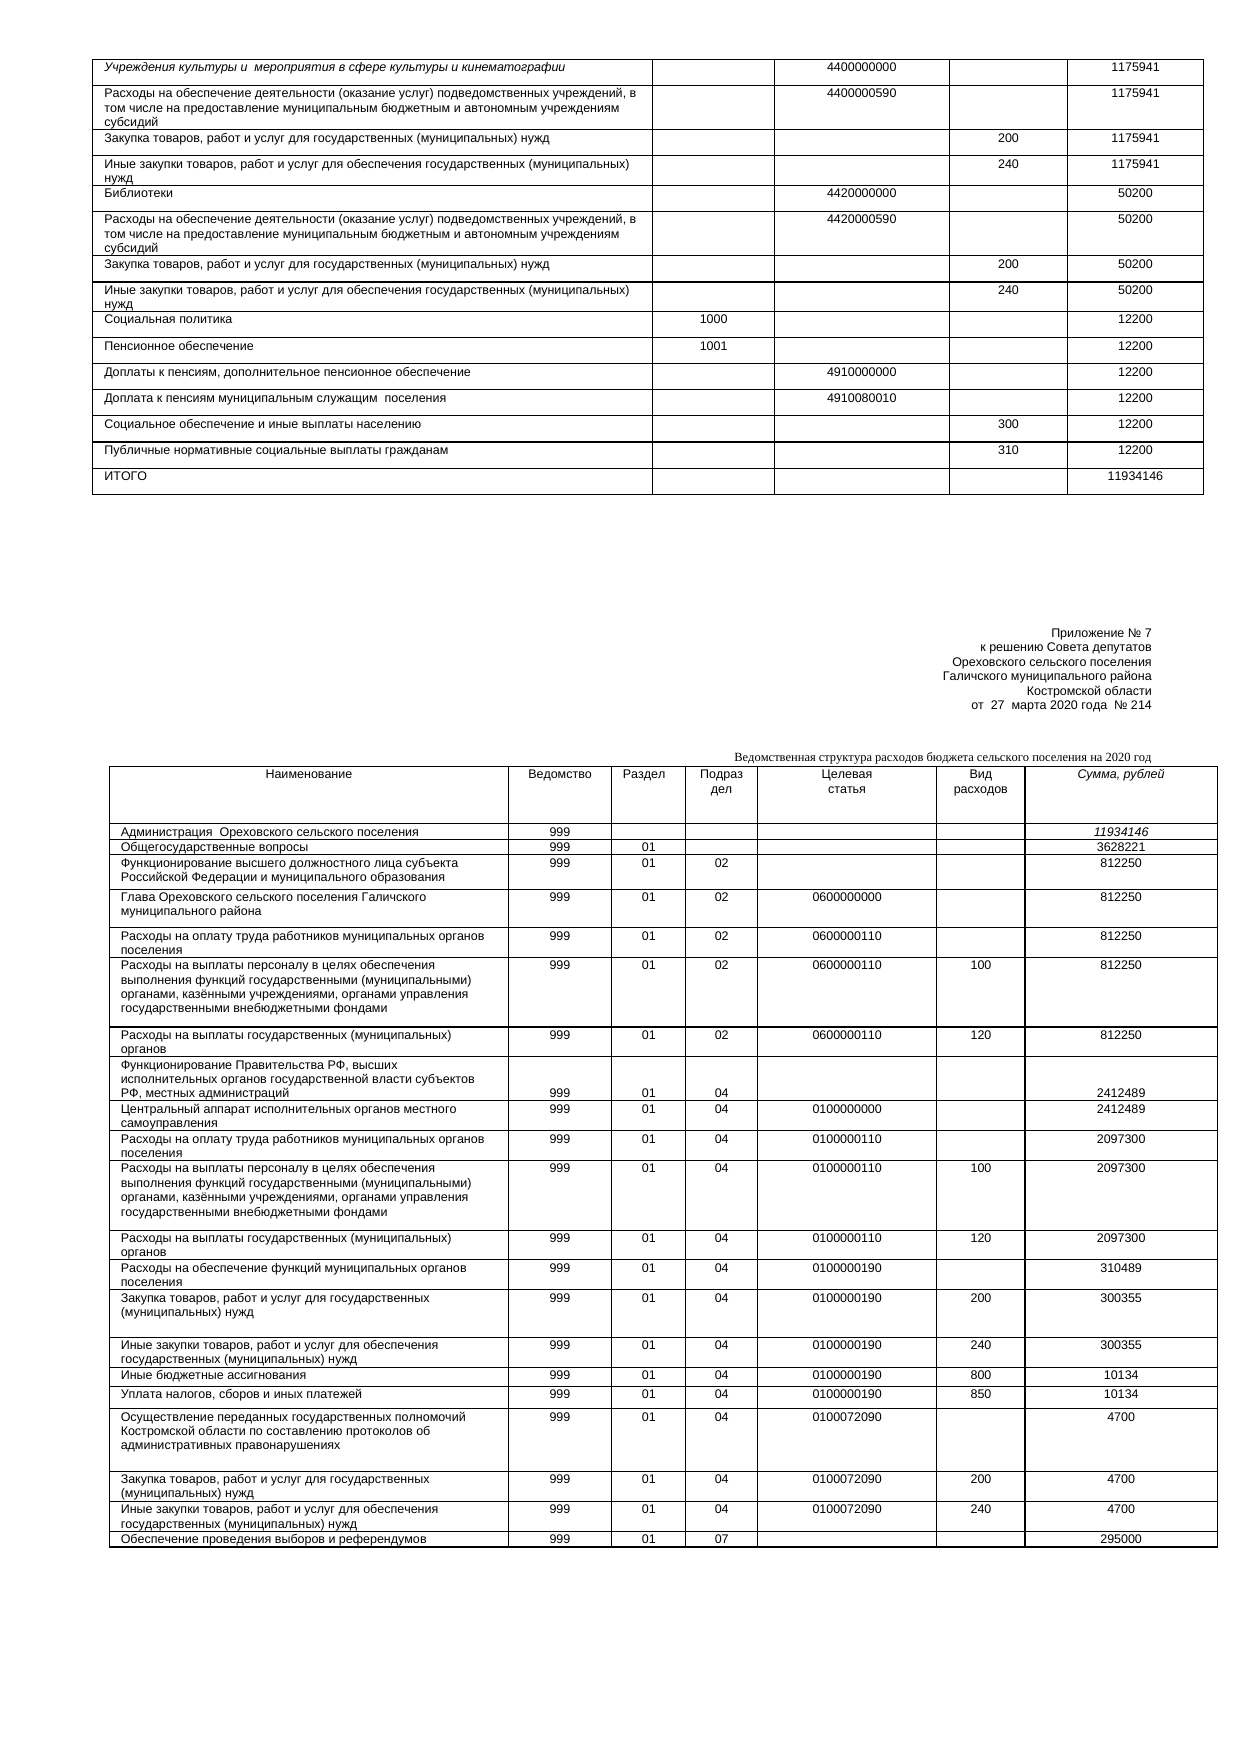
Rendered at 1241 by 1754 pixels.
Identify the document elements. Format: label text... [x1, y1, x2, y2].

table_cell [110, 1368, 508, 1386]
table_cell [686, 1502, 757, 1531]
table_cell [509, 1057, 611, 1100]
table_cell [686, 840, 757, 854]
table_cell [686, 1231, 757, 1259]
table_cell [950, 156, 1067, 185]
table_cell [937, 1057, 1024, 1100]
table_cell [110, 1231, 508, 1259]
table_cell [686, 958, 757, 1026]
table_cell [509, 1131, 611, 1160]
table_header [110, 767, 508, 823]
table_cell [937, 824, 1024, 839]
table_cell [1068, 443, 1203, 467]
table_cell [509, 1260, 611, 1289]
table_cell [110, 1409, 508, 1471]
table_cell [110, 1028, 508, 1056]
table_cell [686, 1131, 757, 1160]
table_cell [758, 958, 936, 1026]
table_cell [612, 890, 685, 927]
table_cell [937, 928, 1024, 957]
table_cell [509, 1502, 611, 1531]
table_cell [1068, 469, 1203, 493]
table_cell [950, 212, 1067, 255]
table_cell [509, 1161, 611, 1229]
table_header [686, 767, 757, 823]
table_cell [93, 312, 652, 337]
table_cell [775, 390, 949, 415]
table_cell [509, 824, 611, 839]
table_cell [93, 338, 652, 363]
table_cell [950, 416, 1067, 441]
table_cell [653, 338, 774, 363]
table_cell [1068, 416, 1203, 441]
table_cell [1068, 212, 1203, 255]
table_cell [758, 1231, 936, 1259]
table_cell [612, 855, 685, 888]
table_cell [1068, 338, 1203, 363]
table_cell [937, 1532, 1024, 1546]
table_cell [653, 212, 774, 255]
text Костромской области [124, 683, 1152, 698]
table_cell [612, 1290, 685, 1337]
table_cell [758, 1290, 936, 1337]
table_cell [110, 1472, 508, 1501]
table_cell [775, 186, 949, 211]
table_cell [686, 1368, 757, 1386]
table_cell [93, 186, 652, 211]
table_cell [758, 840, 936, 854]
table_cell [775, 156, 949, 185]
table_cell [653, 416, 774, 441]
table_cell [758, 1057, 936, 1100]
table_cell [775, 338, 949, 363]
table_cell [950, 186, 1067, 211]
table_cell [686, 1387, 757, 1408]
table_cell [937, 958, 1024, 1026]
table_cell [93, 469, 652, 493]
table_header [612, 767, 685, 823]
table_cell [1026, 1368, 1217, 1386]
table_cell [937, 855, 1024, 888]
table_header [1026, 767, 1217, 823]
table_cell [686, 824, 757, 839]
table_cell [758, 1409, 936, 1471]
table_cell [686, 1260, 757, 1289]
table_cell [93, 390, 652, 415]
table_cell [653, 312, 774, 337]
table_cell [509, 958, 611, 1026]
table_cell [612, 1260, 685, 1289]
text Ореховского сельского поселения [124, 654, 1152, 669]
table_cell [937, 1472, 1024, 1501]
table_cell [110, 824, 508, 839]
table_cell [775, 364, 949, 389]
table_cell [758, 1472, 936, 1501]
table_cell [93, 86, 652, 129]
text Приложение № 7 [124, 626, 1152, 640]
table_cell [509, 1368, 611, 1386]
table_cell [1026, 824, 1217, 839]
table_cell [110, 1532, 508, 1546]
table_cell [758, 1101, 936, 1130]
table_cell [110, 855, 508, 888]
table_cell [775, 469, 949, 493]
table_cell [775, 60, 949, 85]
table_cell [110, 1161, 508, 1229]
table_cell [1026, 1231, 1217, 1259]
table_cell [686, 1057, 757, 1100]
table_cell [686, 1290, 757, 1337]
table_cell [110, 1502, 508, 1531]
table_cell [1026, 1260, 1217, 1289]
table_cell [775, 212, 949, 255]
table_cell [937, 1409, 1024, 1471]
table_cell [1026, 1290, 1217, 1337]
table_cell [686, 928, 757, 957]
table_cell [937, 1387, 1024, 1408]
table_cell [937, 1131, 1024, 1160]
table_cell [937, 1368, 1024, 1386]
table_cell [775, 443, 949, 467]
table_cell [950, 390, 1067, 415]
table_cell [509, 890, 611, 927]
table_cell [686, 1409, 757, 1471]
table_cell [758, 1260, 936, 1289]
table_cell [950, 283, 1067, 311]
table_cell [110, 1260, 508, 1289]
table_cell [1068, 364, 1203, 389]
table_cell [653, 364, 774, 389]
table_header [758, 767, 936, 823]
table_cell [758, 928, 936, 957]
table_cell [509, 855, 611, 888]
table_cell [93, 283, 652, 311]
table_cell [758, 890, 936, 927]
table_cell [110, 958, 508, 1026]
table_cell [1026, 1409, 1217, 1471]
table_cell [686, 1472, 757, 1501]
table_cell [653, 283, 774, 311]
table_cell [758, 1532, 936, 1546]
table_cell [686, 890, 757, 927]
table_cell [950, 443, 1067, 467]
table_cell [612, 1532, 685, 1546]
text от 27 марта 2020 года № 214 [124, 698, 1152, 712]
text к решению Совета депутатов [124, 640, 1152, 654]
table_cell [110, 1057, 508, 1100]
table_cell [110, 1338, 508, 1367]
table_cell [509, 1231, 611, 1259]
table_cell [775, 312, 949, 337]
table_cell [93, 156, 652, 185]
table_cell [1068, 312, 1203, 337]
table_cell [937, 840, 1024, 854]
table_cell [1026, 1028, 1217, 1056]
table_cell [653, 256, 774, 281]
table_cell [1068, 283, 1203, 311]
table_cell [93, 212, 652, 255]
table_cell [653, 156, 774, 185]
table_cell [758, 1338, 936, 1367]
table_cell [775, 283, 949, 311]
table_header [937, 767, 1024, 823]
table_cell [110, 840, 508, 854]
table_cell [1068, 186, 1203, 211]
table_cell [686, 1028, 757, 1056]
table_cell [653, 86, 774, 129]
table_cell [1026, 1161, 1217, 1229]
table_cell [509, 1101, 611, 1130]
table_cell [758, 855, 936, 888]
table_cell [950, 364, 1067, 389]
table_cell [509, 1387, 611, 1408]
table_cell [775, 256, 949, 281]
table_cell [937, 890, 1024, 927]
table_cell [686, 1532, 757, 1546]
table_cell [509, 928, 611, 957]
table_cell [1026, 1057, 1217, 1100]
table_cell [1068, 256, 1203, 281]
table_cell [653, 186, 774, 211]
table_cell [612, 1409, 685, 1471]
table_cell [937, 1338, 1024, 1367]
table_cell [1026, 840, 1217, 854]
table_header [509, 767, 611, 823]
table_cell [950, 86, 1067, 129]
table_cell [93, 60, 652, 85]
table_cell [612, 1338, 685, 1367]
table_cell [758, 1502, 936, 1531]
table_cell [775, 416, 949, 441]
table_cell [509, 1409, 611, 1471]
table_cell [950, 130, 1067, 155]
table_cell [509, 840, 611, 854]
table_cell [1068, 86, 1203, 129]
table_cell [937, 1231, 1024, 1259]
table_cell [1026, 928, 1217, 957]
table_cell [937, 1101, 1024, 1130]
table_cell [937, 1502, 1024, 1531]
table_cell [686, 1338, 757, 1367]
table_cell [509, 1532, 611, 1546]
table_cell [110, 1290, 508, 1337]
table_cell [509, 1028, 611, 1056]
text Галичского муниципального района [124, 669, 1152, 683]
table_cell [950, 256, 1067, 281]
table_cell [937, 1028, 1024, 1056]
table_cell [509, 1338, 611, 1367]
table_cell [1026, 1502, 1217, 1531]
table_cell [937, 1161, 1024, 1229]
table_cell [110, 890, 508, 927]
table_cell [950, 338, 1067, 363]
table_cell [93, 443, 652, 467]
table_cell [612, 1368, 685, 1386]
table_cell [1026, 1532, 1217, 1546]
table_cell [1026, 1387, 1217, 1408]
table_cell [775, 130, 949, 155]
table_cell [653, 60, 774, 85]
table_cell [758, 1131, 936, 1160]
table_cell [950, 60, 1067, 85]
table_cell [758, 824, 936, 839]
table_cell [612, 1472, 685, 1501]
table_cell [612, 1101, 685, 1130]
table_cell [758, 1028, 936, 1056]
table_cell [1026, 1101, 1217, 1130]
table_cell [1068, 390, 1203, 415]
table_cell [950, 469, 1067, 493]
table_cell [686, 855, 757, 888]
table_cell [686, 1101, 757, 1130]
text Ведомственная структура расходов бюджета сельского поселения на 2020 год [124, 750, 1152, 764]
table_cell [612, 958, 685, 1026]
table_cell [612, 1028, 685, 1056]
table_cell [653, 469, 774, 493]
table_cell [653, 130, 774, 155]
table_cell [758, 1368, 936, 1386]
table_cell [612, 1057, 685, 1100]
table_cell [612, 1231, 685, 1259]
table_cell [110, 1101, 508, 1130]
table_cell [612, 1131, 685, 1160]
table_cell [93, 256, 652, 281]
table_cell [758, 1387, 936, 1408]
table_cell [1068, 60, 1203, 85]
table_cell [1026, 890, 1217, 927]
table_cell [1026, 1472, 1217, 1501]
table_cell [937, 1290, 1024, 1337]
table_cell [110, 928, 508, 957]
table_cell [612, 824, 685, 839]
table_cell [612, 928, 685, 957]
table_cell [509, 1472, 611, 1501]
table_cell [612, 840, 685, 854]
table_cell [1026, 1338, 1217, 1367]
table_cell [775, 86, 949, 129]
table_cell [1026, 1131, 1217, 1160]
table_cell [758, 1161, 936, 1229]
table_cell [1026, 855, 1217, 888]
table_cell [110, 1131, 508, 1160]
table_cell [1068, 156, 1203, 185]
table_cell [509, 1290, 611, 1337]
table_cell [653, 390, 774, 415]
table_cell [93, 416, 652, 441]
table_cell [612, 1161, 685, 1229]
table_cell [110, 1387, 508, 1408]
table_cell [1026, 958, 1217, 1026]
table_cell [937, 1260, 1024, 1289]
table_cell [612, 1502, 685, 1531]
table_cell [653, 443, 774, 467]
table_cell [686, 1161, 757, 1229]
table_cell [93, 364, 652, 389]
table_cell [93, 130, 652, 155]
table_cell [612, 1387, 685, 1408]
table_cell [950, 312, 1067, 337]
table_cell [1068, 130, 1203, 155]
